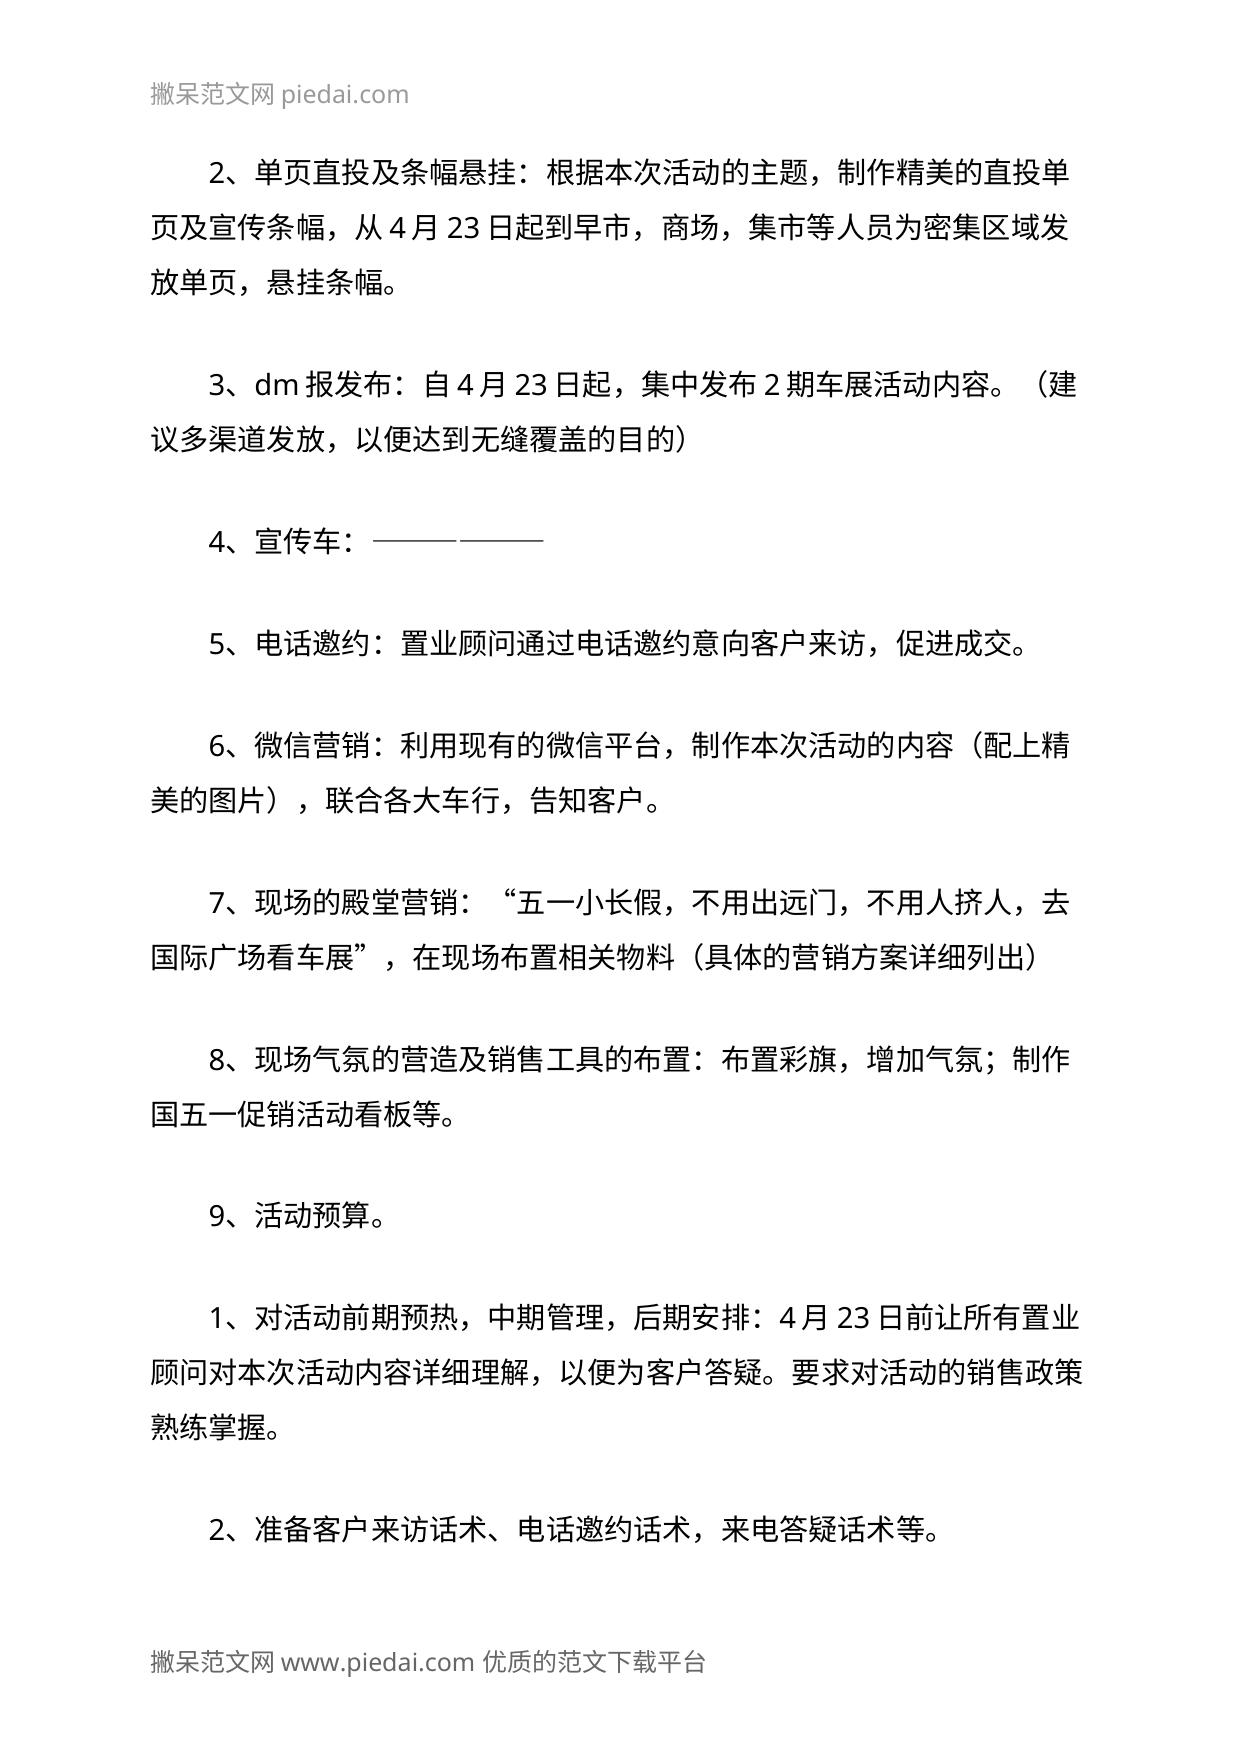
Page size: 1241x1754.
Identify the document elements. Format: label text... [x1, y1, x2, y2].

text 1、对活动前期预热，中期管理，后期安排：4月23日前让所有置业顾问对本次活动内容详细理解，以便为客户答疑。要求对活动的销售政策熟练掌握。 [150, 1295, 1090, 1447]
text 7、现场的殿堂营销：“五一小长假，不用出远门，不用人挤人，去国际广场看车展”，在现场布置相关物料（具体的营销方案详细列出） [150, 879, 1090, 977]
text 3、dm报发布：自4月23日起，集中发布2期车展活动内容。（建议多渠道发放，以便达到无缝覆盖的目的） [150, 362, 1090, 459]
text 9、活动预算。 [150, 1193, 1090, 1235]
text 8、现场气氛的营造及销售工具的布置：布置彩旗，增加气氛；制作国五一促销活动看板等。 [150, 1036, 1090, 1133]
text 4、宣传车：—————— [150, 518, 1090, 561]
text 6、微信营销：利用现有的微信平台，制作本次活动的内容（配上精美的图片），联合各大车行，告知客户。 [150, 722, 1090, 820]
text 2、准备客户来访话术、电话邀约话术，来电答疑话术等。 [150, 1506, 1090, 1549]
text 5、电话邀约：置业顾问通过电话邀约意向客户来访，促进成交。 [150, 621, 1090, 663]
text 2、单页直投及条幅悬挂：根据本次活动的主题，制作精美的直投单页及宣传条幅，从4月23日起到早市，商场，集市等人员为密集区域发放单页，悬挂条幅。 [150, 150, 1090, 302]
